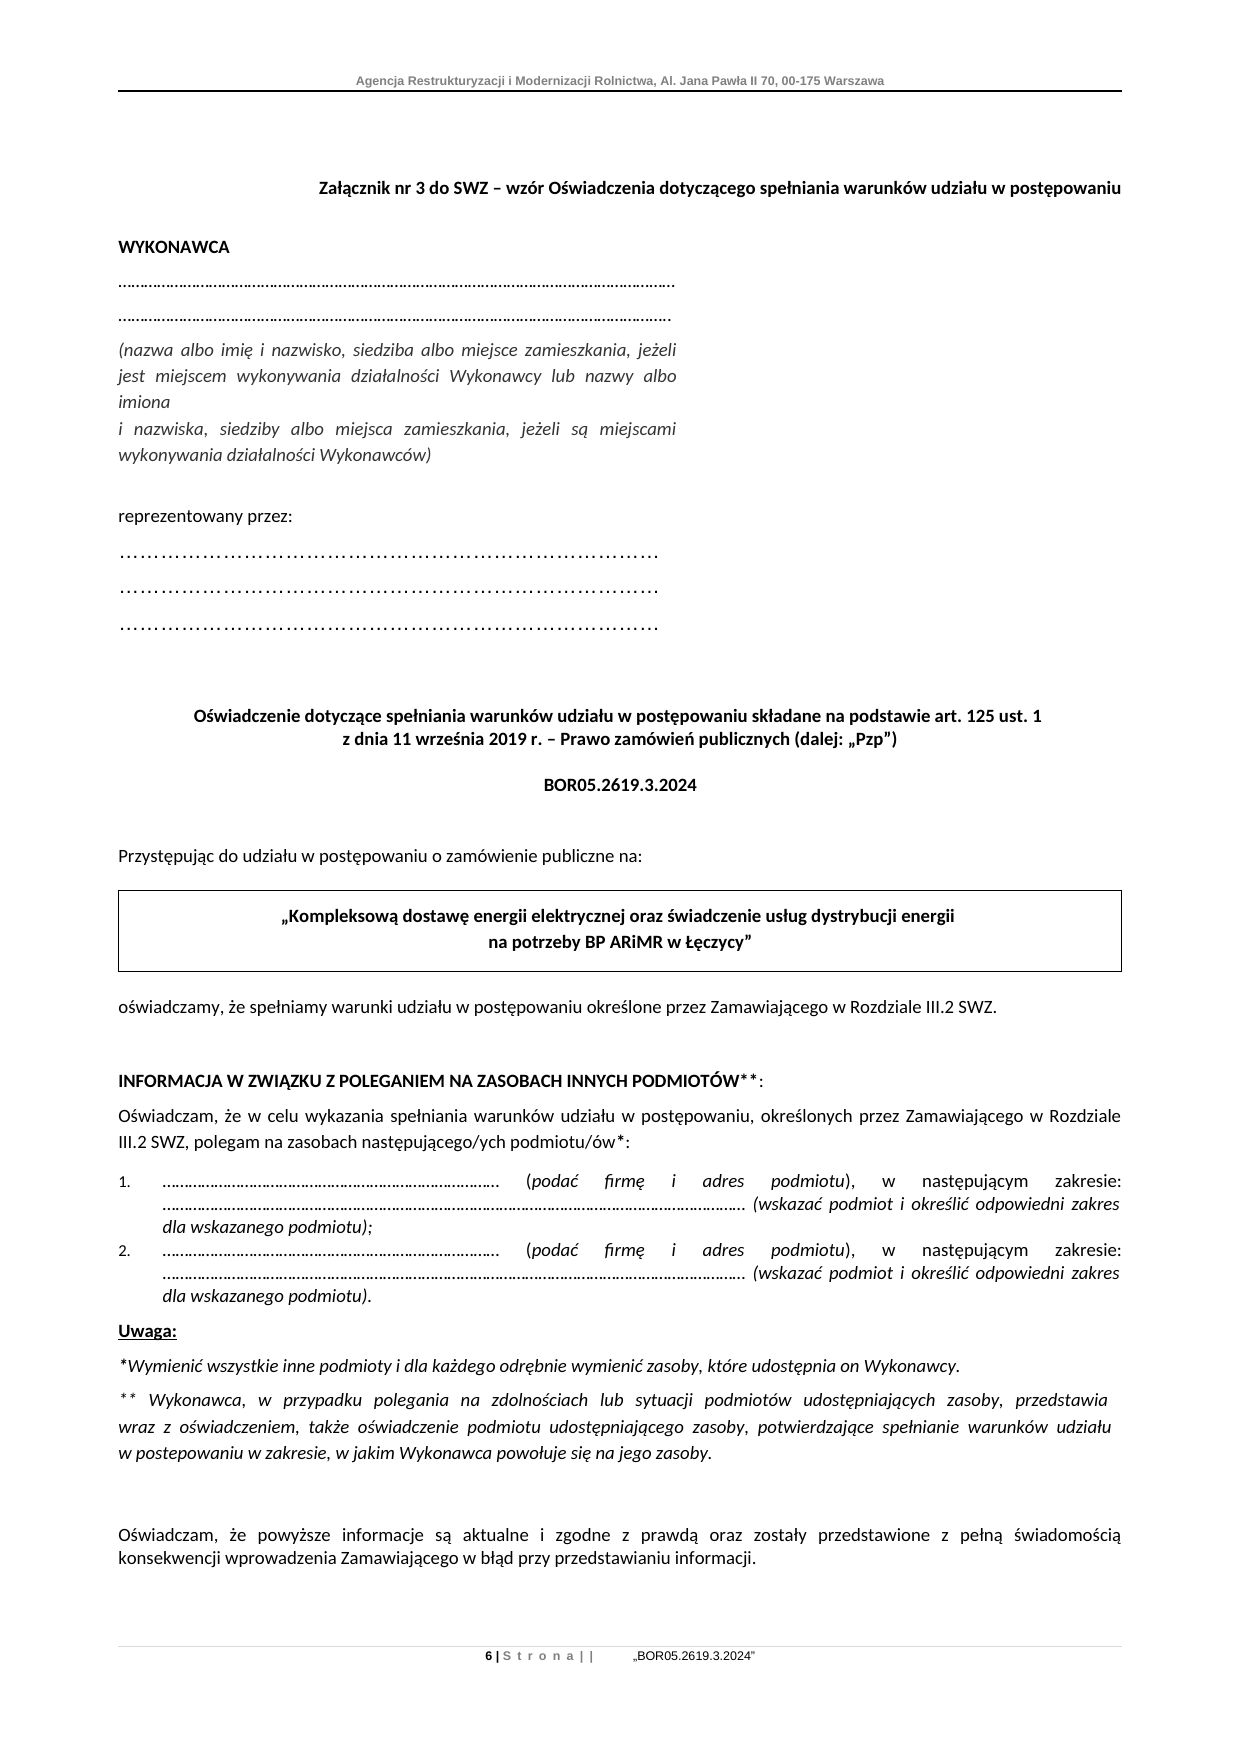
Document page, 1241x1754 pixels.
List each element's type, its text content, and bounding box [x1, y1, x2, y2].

text reprezentowany przez: [118, 504, 1122, 527]
text Załącznik nr 3 do SWZ – wzór Oświadczenia dotyczącego spełniania warunków udziału w postępowaniu [118, 176, 1122, 199]
text (nazwa albo imię i nazwisko, siedziba albo miejsce zamieszkania, jeżeli jest miejscem wykonywania działalności Wykonawcy lub nazwy albo imiona i nazwiska, siedziby albo miejsca zamieszkania, jeżeli są miejscami wykonywania działalności Wykonawców) [118, 338, 679, 466]
list …………………………………………………………………… (podać firmę i adres podmiotu), w następującym zakresie: ……………………………………………………………………………………………………………………… (wskazać podmiot i określić odpowiedni zakres dla wskazanego podmiotu); [118, 1169, 1122, 1238]
text ……………………………………………………………………………………………………………………………………………………………………………………………………………… [118, 538, 679, 634]
text ………………………………………………………………………………………………………………………………………………………………………………………………………………………………….. [118, 269, 679, 326]
text *Wymienić wszystkie inne podmioty i dla każdego odrębnie wymienić zasoby, które udostępnia on Wykonawcy. [118, 1354, 1122, 1377]
text Uwaga: [118, 1319, 1122, 1342]
text Oświadczenie dotyczące spełniania warunków udziału w postępowaniu składane na podstawie art. 125 ust. 1 z dnia 11 września 2019 r. – Prawo zamówień publicznych (dalej: „Pzp”) [118, 704, 1122, 750]
text BOR05.2619.3.2024 [118, 773, 1122, 796]
text oświadczamy, że spełniamy warunki udziału w postępowaniu określone przez Zamawiającego w Rozdziale III.2 SWZ. [118, 995, 1122, 1018]
text Oświadczam, że w celu wykazania spełniania warunków udziału w postępowaniu, określonych przez Zamawiającego w Rozdziale III.2 SWZ, polegam na zasobach następującego/ych podmiotu/ów*: [118, 1104, 1122, 1154]
text ** Wykonawca, w przypadku polegania na zdolnościach lub sytuacji podmiotów udostępniających zasoby, przedstawia wraz z oświadczeniem, także oświadczenie podmiotu udostępniającego zasoby, potwierdzające spełnianie warunków udziału w postepowaniu w zakresie, w jakim Wykonawca powołuje się na jego zasoby. [118, 1389, 1122, 1464]
text INFORMACJA W ZWIĄZKU Z POLEGANIEM NA ZASOBACH INNYCH PODMIOTÓW**: [118, 1069, 1122, 1092]
list …………………………………………………………………… (podać firmę i adres podmiotu), w następującym zakresie: ……………………………………………………………………………………………………………………… (wskazać podmiot i określić odpowiedni zakres dla wskazanego podmiotu). [118, 1238, 1122, 1307]
table_header „Kompleksową dostawę energii elektrycznej oraz świadczenie usług dystrybucji energii na potrzeby BP ARiMR w Łęczycy” [119, 891, 1121, 971]
text Przystępując do udziału w postępowaniu o zamówienie publiczne na: [118, 844, 1122, 867]
text WYKONAWCA [118, 235, 1122, 258]
text Oświadczam, że powyższe informacje są aktualne i zgodne z prawdą oraz zostały przedstawione z pełną świadomością konsekwencji wprowadzenia Zamawiającego w błąd przy przedstawianiu informacji. [118, 1523, 1122, 1569]
